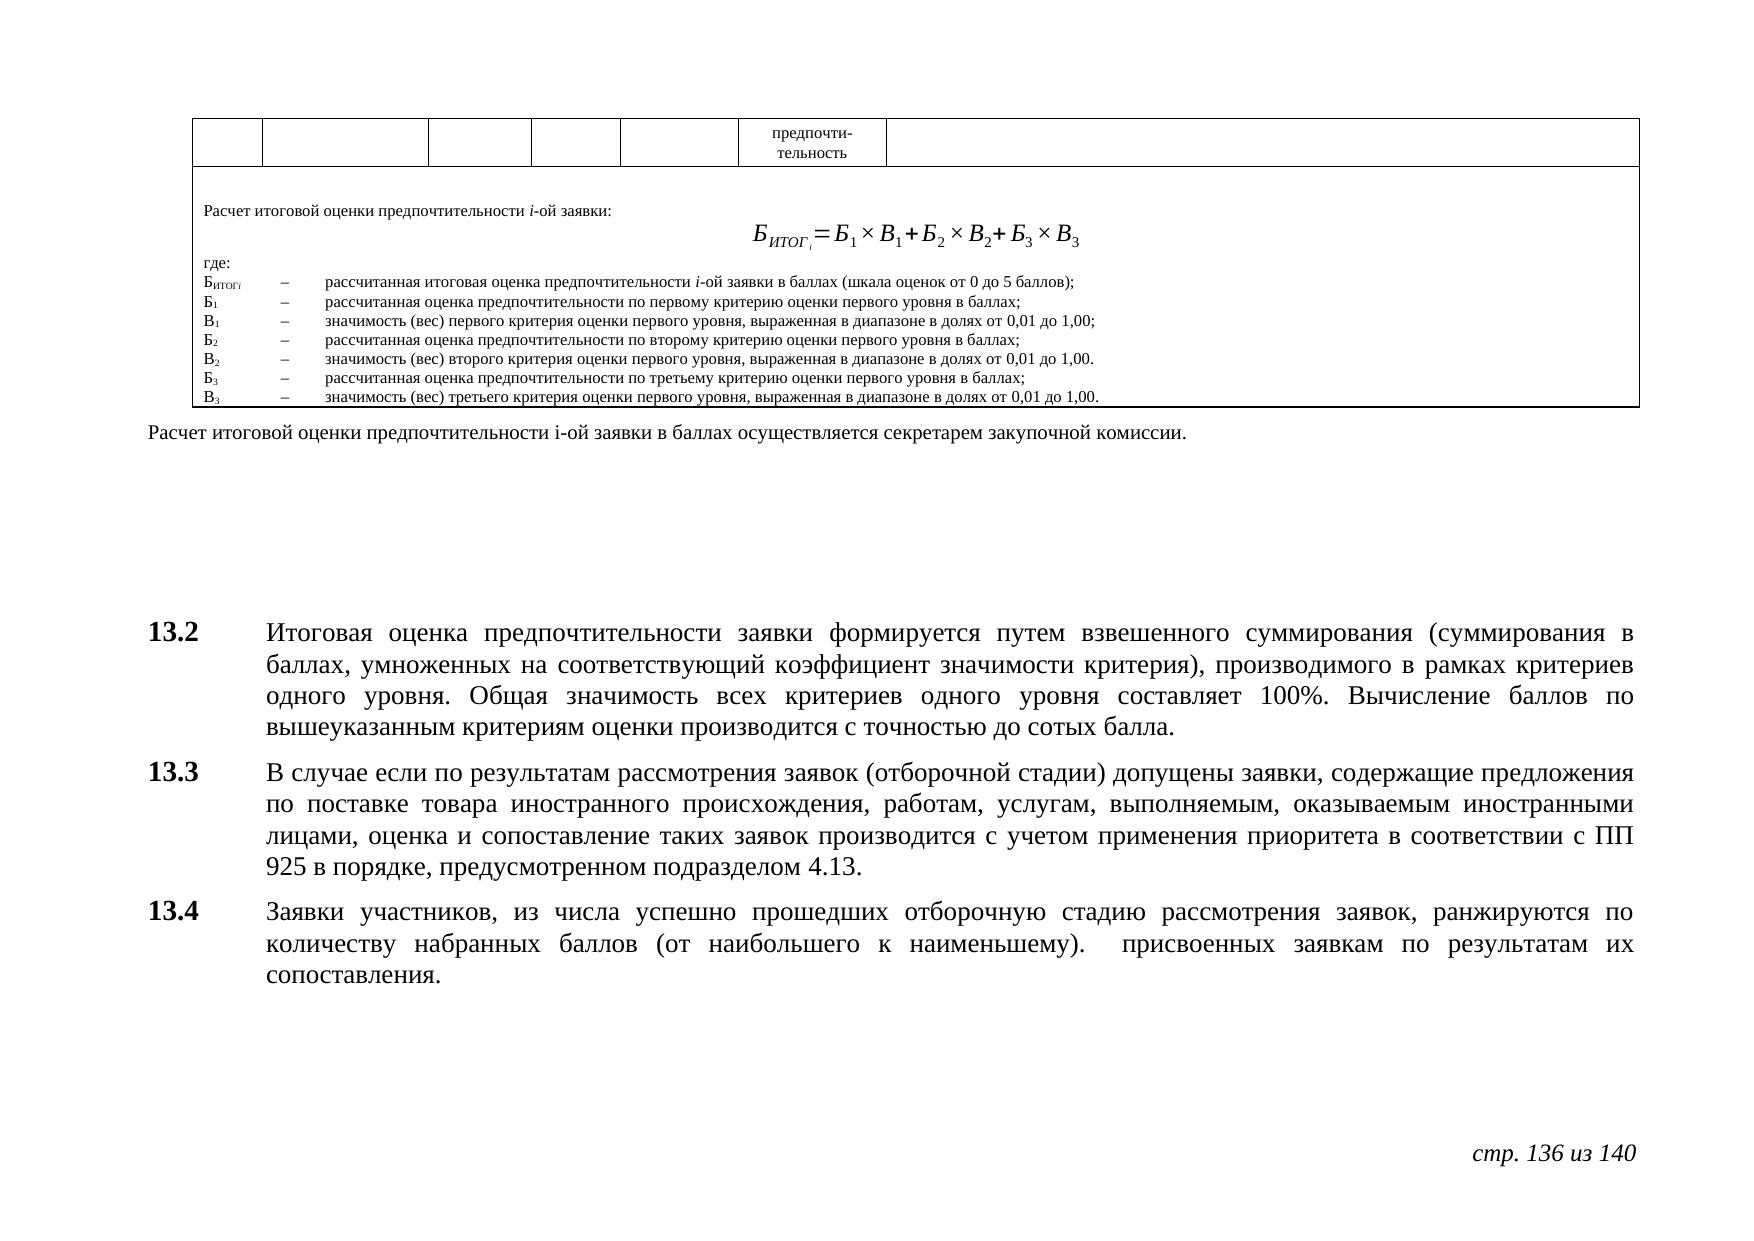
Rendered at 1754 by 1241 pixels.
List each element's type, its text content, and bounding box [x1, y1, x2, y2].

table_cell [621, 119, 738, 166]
list Итоговая оценка предпочтительности заявки формируется путем взвешенного суммирования (суммирования в баллах, умноженных на соответствующий коэффициент значимости критерия), производимого в рамках критериев одного уровня. Общая значимость всех критериев одного уровня составляет 100%. Вычисление баллов по вышеуказанным критериям оценки производится с точностью до сотых балла. [148, 614, 1636, 742]
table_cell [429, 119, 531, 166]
text Расчет итоговой оценки предпочтительности i-ой заявки в баллах осуществляется секретарем закупочной комиссии. [148, 420, 1636, 444]
list Заявки участников, из числа успешно прошедших отборочную стадию рассмотрения заявок, ранжируются по количеству набранных баллов (от наибольшего к наименьшему). присвоенных заявкам по результатам их сопоставления. [148, 893, 1636, 989]
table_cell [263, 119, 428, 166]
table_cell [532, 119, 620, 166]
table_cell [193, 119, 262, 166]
list В случае если по результатам рассмотрения заявок (отборочной стадии) допущены заявки, содержащие предложения по поставке товара иностранного происхождения, работам, услугам, выполняемым, оказываемым иностранными лицами, оценка и сопоставление таких заявок производится с учетом применения приоритета в соответствии с ПП 925 в порядке, предусмотренном подразделом 4.13. [148, 754, 1636, 881]
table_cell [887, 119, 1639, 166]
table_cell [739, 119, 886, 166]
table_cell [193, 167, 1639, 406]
